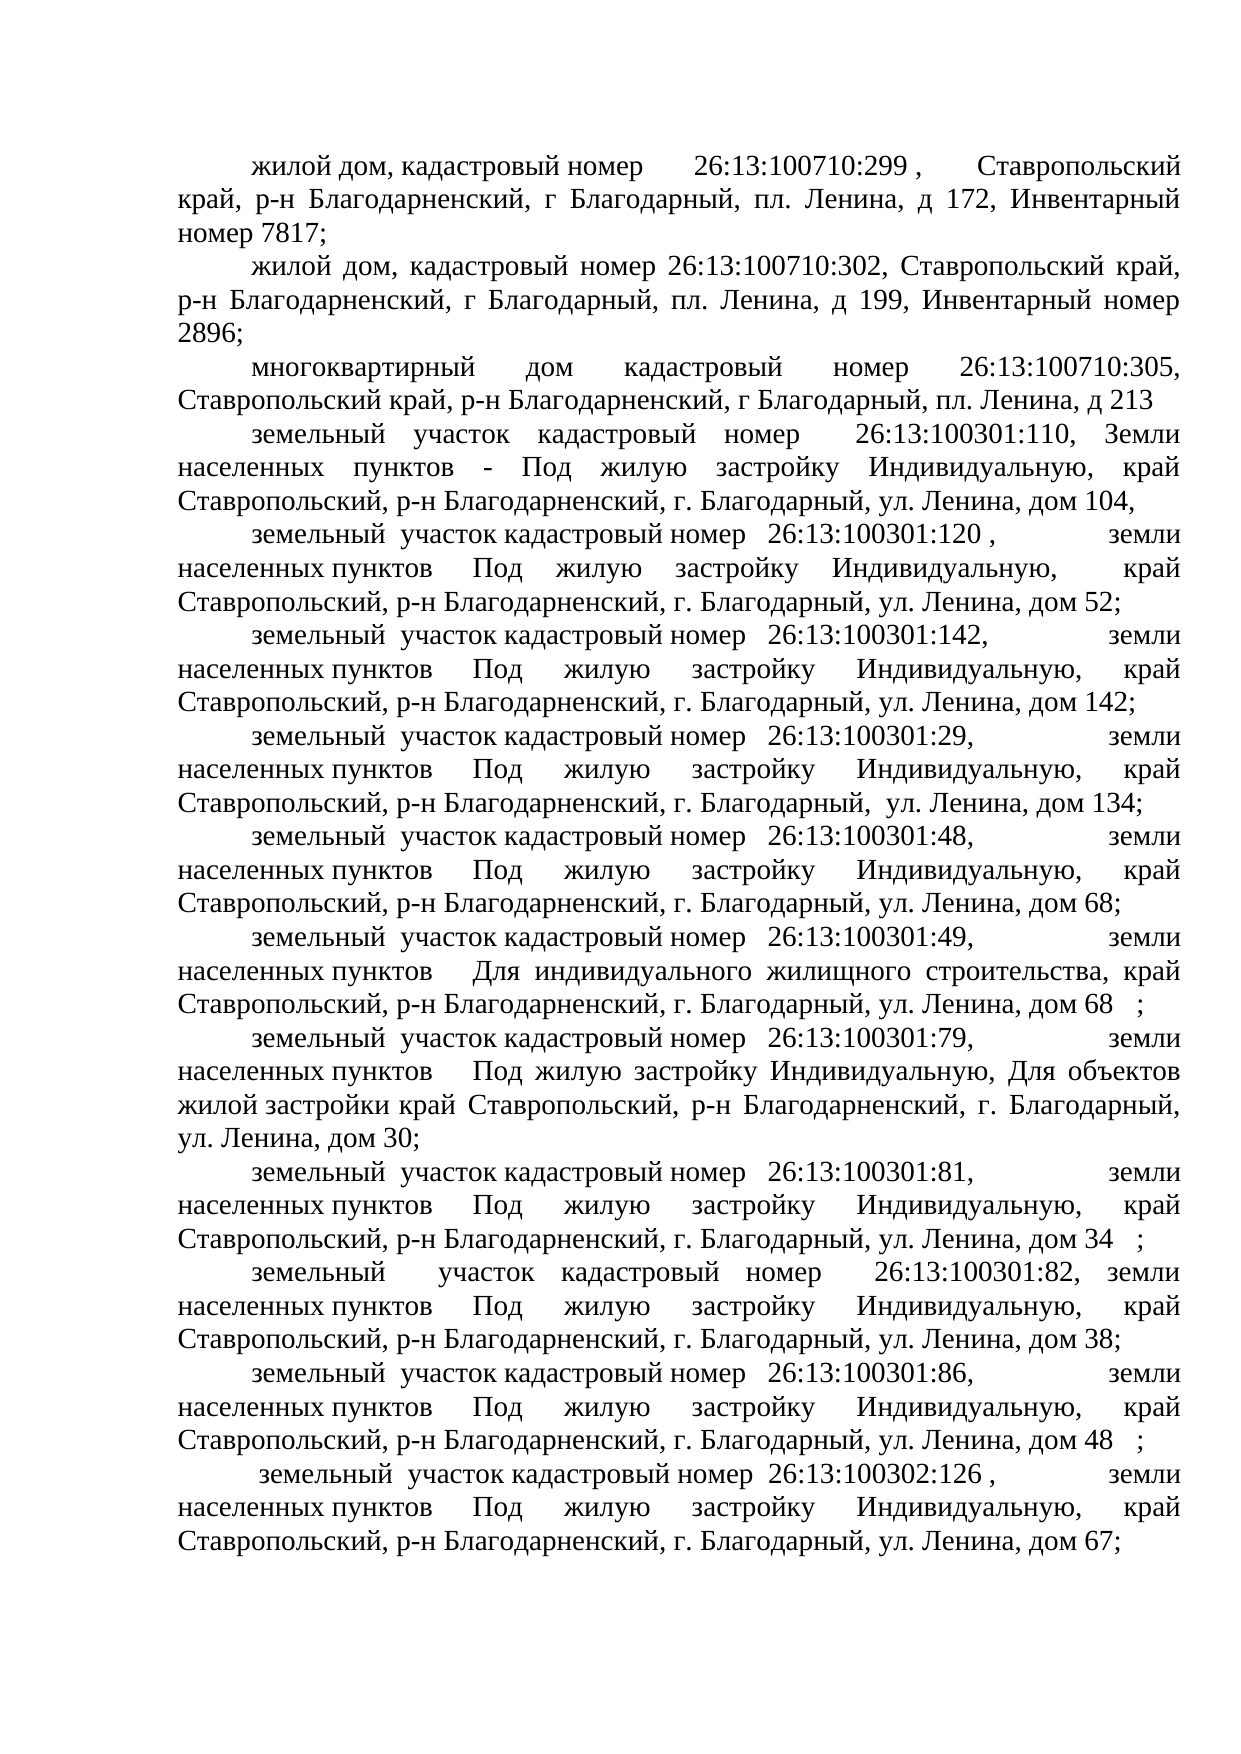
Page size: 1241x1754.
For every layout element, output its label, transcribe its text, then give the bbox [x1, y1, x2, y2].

text земельный участок кадастровый номер 26:13:100302:126 , земли населенных пунктов Под жилую застройку Индивидуальную, край Ставропольский, р-н Благодарненский, г. Благодарный, ул. Ленина, дом 67; [177, 1456, 1181, 1556]
text многоквартирный дом кадастровый номер 26:13:100710:305, Ставропольский край, р-н Благодарненский, г Благодарный, пл. Ленина, д 213 [177, 349, 1181, 416]
text земельный участок кадастровый номер 26:13:100301:86, земли населенных пунктов Под жилую застройку Индивидуальную, край Ставропольский, р-н Благодарненский, г. Благодарный, ул. Ленина, дом 48 ; [177, 1355, 1181, 1456]
text жилой дом, кадастровый номер 26:13:100710:299 , Ставропольский край, р-н Благодарненский, г Благодарный, пл. Ленина, д 172, Инвентарный номер 7817; [177, 148, 1181, 248]
text земельный участок кадастровый номер 26:13:100301:120 , земли населенных пунктов Под жилую застройку Индивидуальную, край Ставропольский, р-н Благодарненский, г. Благодарный, ул. Ленина, дом 52; [177, 517, 1181, 617]
text земельный участок кадастровый номер 26:13:100301:29, земли населенных пунктов Под жилую застройку Индивидуальную, край Ставропольский, р-н Благодарненский, г. Благодарный, ул. Ленина, дом 134; [177, 718, 1181, 818]
text земельный участок кадастровый номер 26:13:100301:110, Земли населенных пунктов - Под жилую застройку Индивидуальную, край Ставропольский, р-н Благодарненский, г. Благодарный, ул. Ленина, дом 104, [177, 416, 1181, 517]
text земельный участок кадастровый номер 26:13:100301:49, земли населенных пунктов Для индивидуального жилищного строительства, край Ставропольский, р-н Благодарненский, г. Благодарный, ул. Ленина, дом 68 ; [177, 919, 1181, 1020]
text жилой дом, кадастровый номер 26:13:100710:302, Ставропольский край, р-н Благодарненский, г Благодарный, пл. Ленина, д 199, Инвентарный номер 2896; [177, 248, 1181, 349]
text земельный участок кадастровый номер 26:13:100301:82, земли населенных пунктов Под жилую застройку Индивидуальную, край Ставропольский, р-н Благодарненский, г. Благодарный, ул. Ленина, дом 38; [177, 1254, 1181, 1355]
text земельный участок кадастровый номер 26:13:100301:142, земли населенных пунктов Под жилую застройку Индивидуальную, край Ставропольский, р-н Благодарненский, г. Благодарный, ул. Ленина, дом 142; [177, 617, 1181, 718]
text земельный участок кадастровый номер 26:13:100301:79, земли населенных пунктов Под жилую застройку Индивидуальную, Для объектов жилой застройки край Ставропольский, р-н Благодарненский, г. Благодарный, ул. Ленина, дом 30; [177, 1020, 1181, 1154]
text земельный участок кадастровый номер 26:13:100301:48, земли населенных пунктов Под жилую застройку Индивидуальную, край Ставропольский, р-н Благодарненский, г. Благодарный, ул. Ленина, дом 68; [177, 818, 1181, 919]
text земельный участок кадастровый номер 26:13:100301:81, земли населенных пунктов Под жилую застройку Индивидуальную, край Ставропольский, р-н Благодарненский, г. Благодарный, ул. Ленина, дом 34 ; [177, 1154, 1181, 1254]
